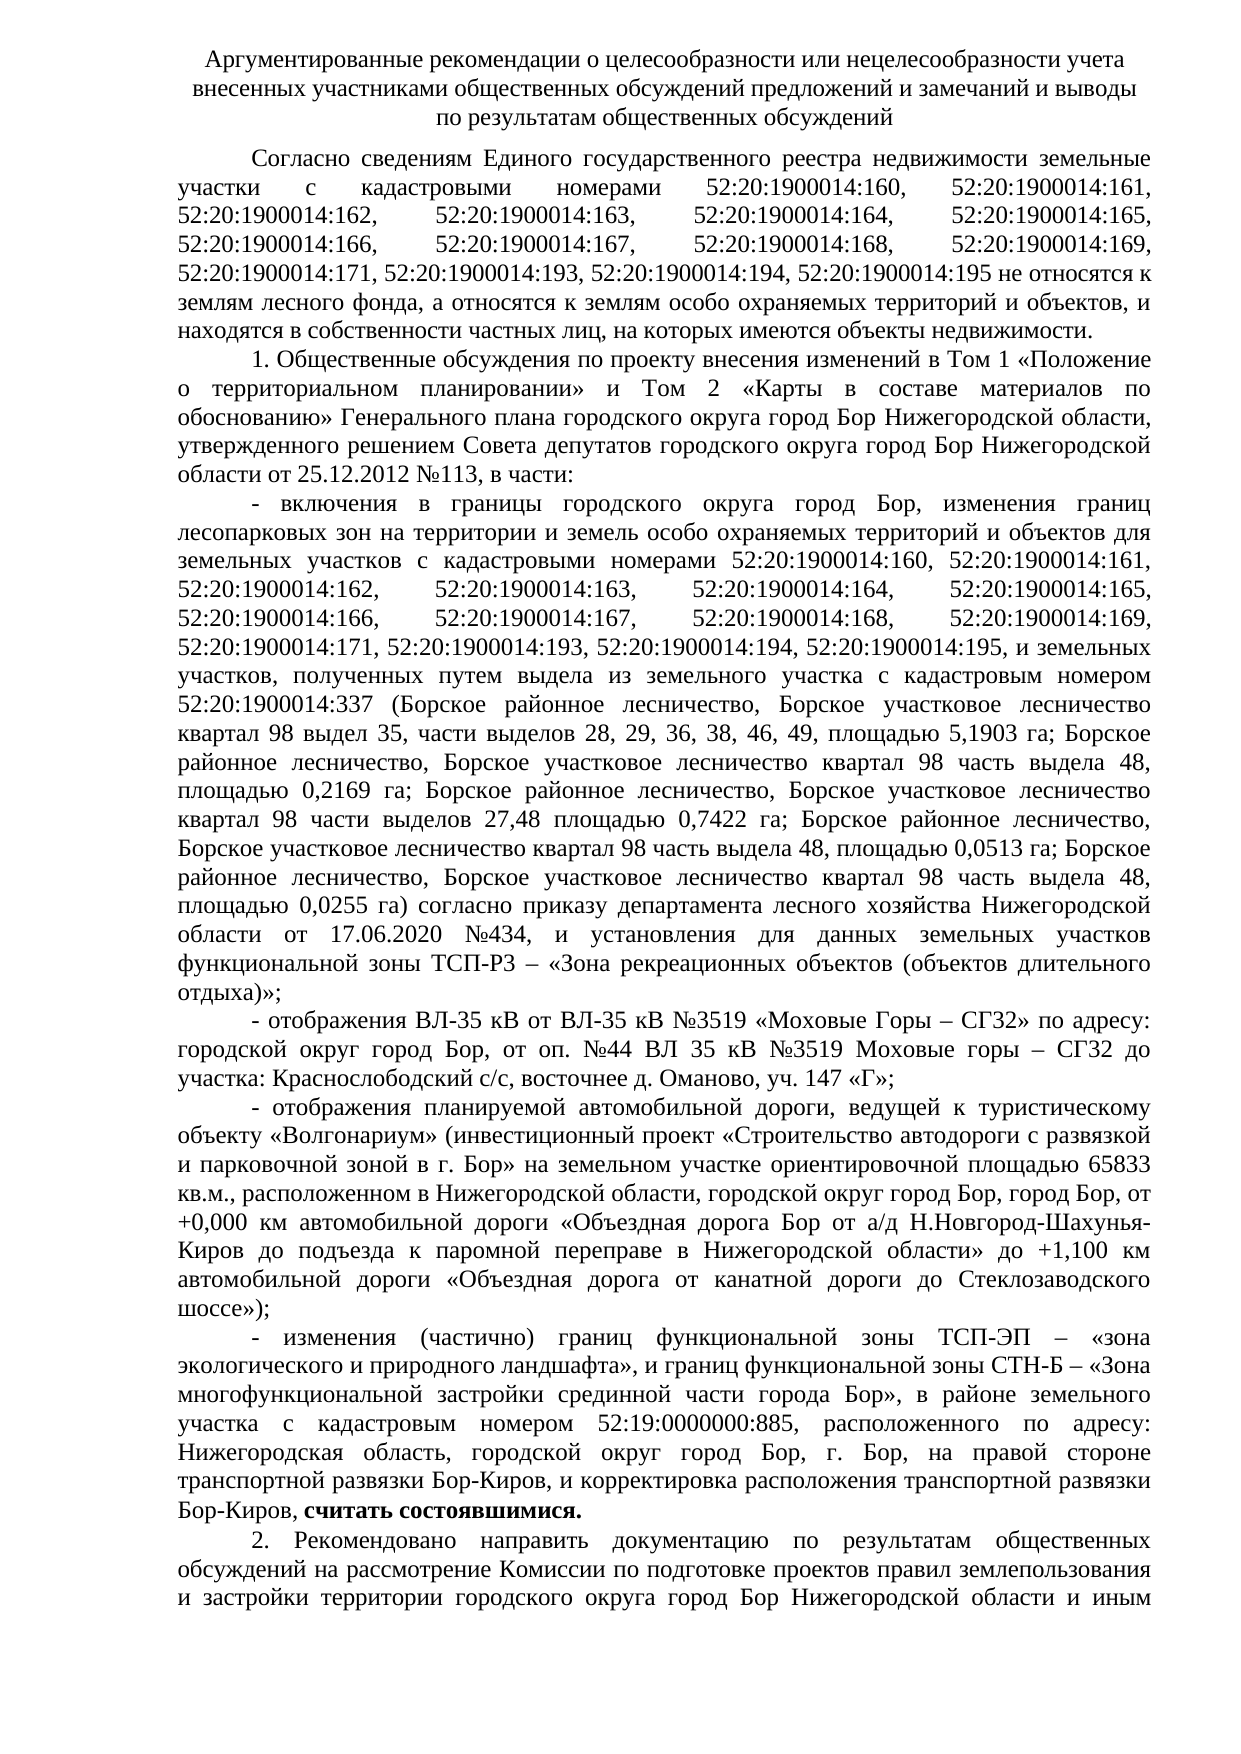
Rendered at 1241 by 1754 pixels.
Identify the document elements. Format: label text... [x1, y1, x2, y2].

text Аргументированные рекомендации о целесообразности или нецелесообразности учета внесенных участниками общественных обсуждений предложений и замечаний и выводы по результатам общественных обсуждений [177, 44, 1152, 131]
text - отображения планируемой автомобильной дороги, ведущей к туристическому объекту «Волгонариум» (инвестиционный проект «Строительство автодороги с развязкой и парковочной зоной в г. Бор» на земельном участке ориентировочной площадью 65833 кв.м., расположенном в Нижегородской области, городской округ город Бор, город Бор, от +0,000 км автомобильной дороги «Объездная дорога Бор от а/д Н.Новгород-Шахунья-Киров до подъезда к паромной переправе в Нижегородской области» до +1,100 км автомобильной дороги «Объездная дорога от канатной дороги до Стеклозаводского шоссе»); [177, 1092, 1152, 1322]
text 1. Общественные обсуждения по проекту внесения изменений в Том 1 «Положение о территориальном планировании» и Том 2 «Карты в составе материалов по обоснованию» Генерального плана городского округа город Бор Нижегородской области, утвержденного решением Совета депутатов городского округа город Бор Нижегородской области от 25.12.2012 №113, в части: [177, 344, 1152, 488]
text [177, 1525, 1152, 1611]
text - изменения (частично) границ функциональной зоны ТСП-ЭП – «зона экологического и природного ландшафта», и границ функциональной зоны СТН-Б – «Зона многофункциональной застройки срединной части города Бор», в районе земельного участка с кадастровым номером 52:19:0000000:885, расположенного по адресу: Нижегородская область, городской округ город Бор, г. Бор, на правой стороне транспортной развязки Бор-Киров, и корректировка расположения транспортной развязки Бор-Киров, считать состоявшимися. [177, 1322, 1152, 1525]
text Согласно сведениям Единого государственного реестра недвижимости земельные участки с кадастровыми номерами 52:20:1900014:160, 52:20:1900014:161, 52:20:1900014:162, 52:20:1900014:163, 52:20:1900014:164, 52:20:1900014:165, 52:20:1900014:166, 52:20:1900014:167, 52:20:1900014:168, 52:20:1900014:169, 52:20:1900014:171, 52:20:1900014:193, 52:20:1900014:194, 52:20:1900014:195 не относятся к землям лесного фонда, а относятся к землям особо охраняемых территорий и объектов, и находятся в собственности частных лиц, на которых имеются объекты недвижимости. [177, 143, 1152, 344]
text - отображения ВЛ-35 кВ от ВЛ-35 кВ №3519 «Моховые Горы – СГ32» по адресу: городской округ город Бор, от оп. №44 ВЛ 35 кВ №3519 Моховые горы – СГ32 до участка: Краснослободский с/с, восточнее д. Оманово, уч. 147 «Г»; [177, 1006, 1152, 1092]
text - включения в границы городского округа город Бор, изменения границ лесопарковых зон на территории и земель особо охраняемых территорий и объектов для земельных участков с кадастровыми номерами 52:20:1900014:160, 52:20:1900014:161, 52:20:1900014:162, 52:20:1900014:163, 52:20:1900014:164, 52:20:1900014:165, 52:20:1900014:166, 52:20:1900014:167, 52:20:1900014:168, 52:20:1900014:169, 52:20:1900014:171, 52:20:1900014:193, 52:20:1900014:194, 52:20:1900014:195, и земельных участков, полученных путем выдела из земельного участка с кадастровым номером 52:20:1900014:337 (Борское районное лесничество, Борское участковое лесничество квартал 98 выдел 35, части выделов 28, 29, 36, 38, 46, 49, площадью 5,1903 га; Борское районное лесничество, Борское участковое лесничество квартал 98 часть выдела 48, площадью 0,2169 га; Борское районное лесничество, Борское участковое лесничество квартал 98 части выделов 27,48 площадью 0,7422 га; Борское районное лесничество, Борское участковое лесничество квартал 98 часть выдела 48, площадью 0,0513 га; Борское районное лесничество, Борское участковое лесничество квартал 98 часть выдела 48, площадью 0,0255 га) согласно приказу департамента лесного хозяйства Нижегородской области от 17.06.2020 №434, и установления для данных земельных участков функциональной зоны ТСП-Р3 – «Зона рекреационных объектов (объектов длительного отдыха)»; [177, 488, 1152, 1006]
